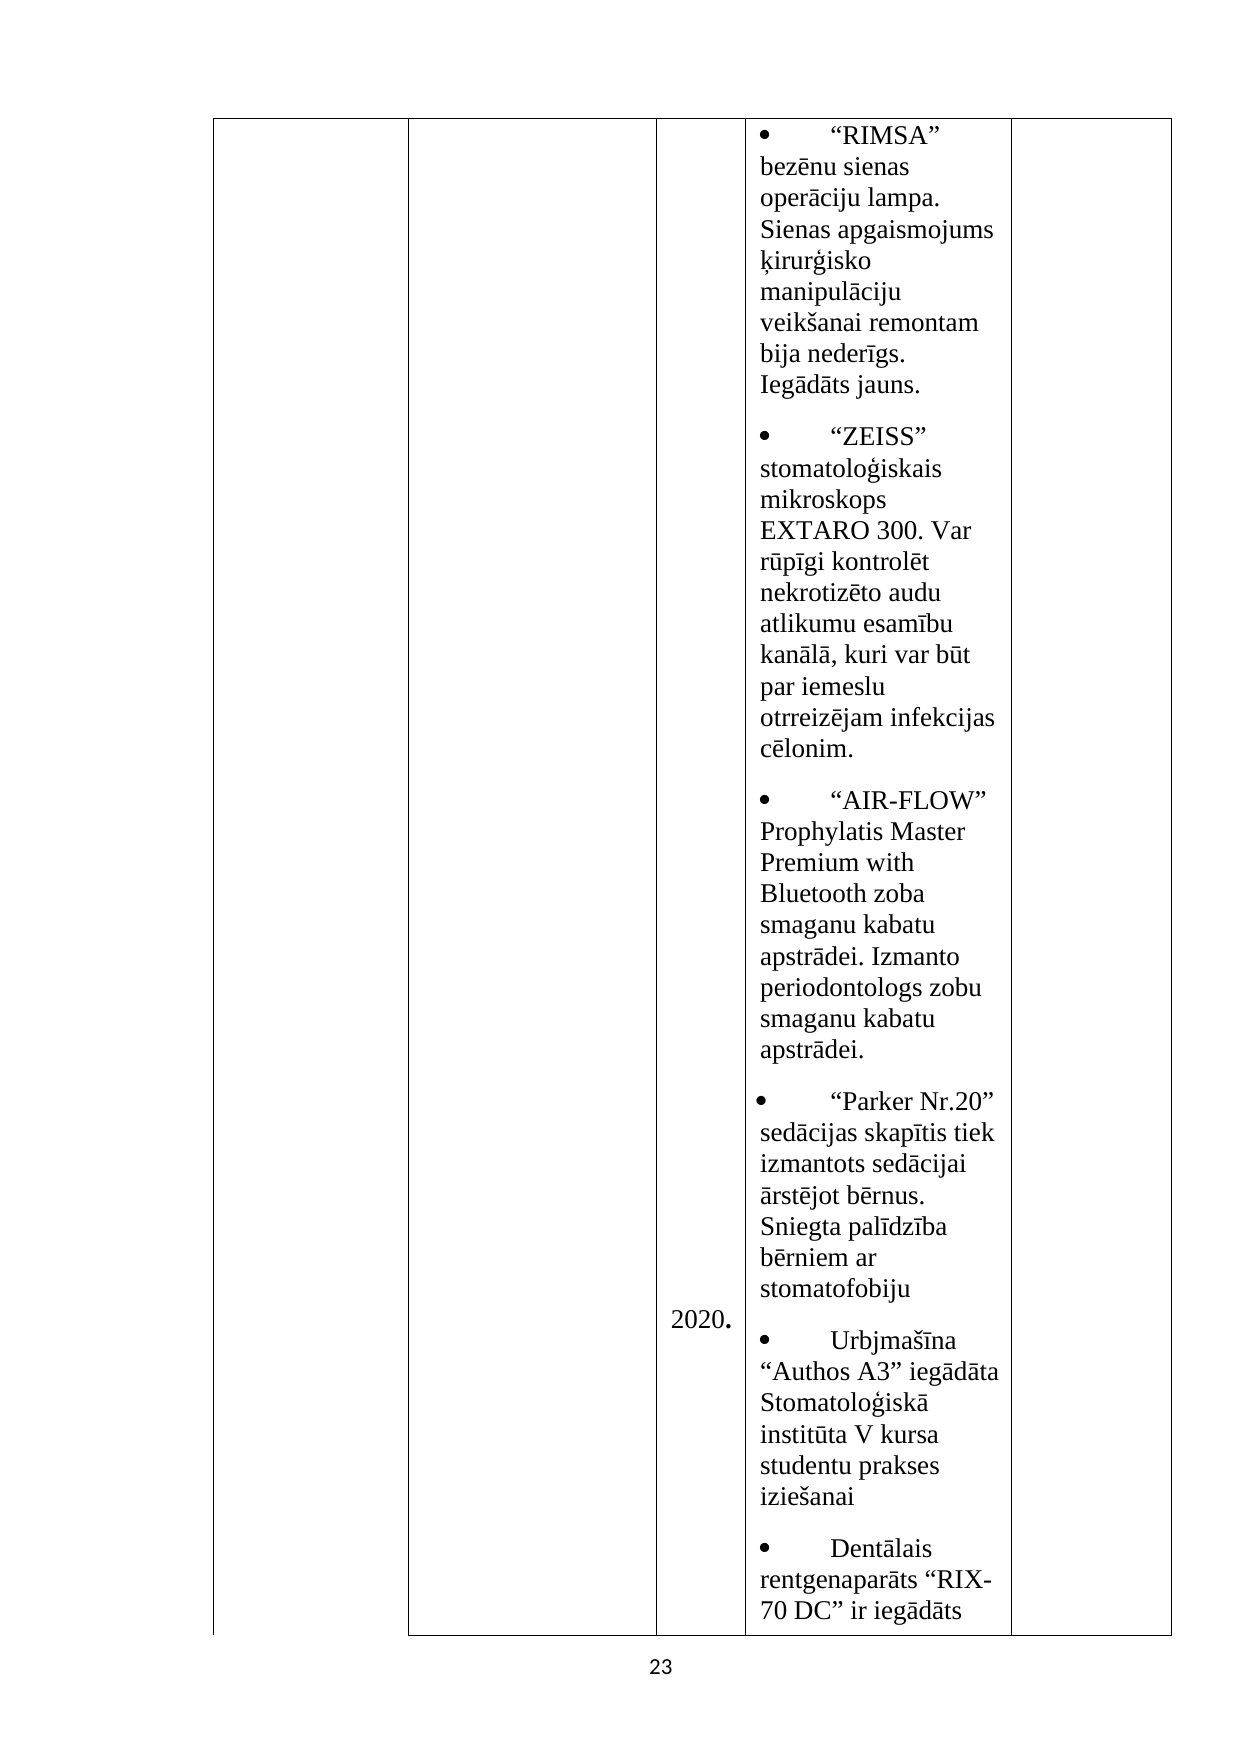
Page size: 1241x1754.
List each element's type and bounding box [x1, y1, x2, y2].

table_cell [746, 119, 1011, 1635]
table_cell [657, 119, 745, 1635]
table_cell [1012, 119, 1171, 1635]
table_cell [214, 119, 408, 1635]
table_cell [409, 119, 656, 1635]
